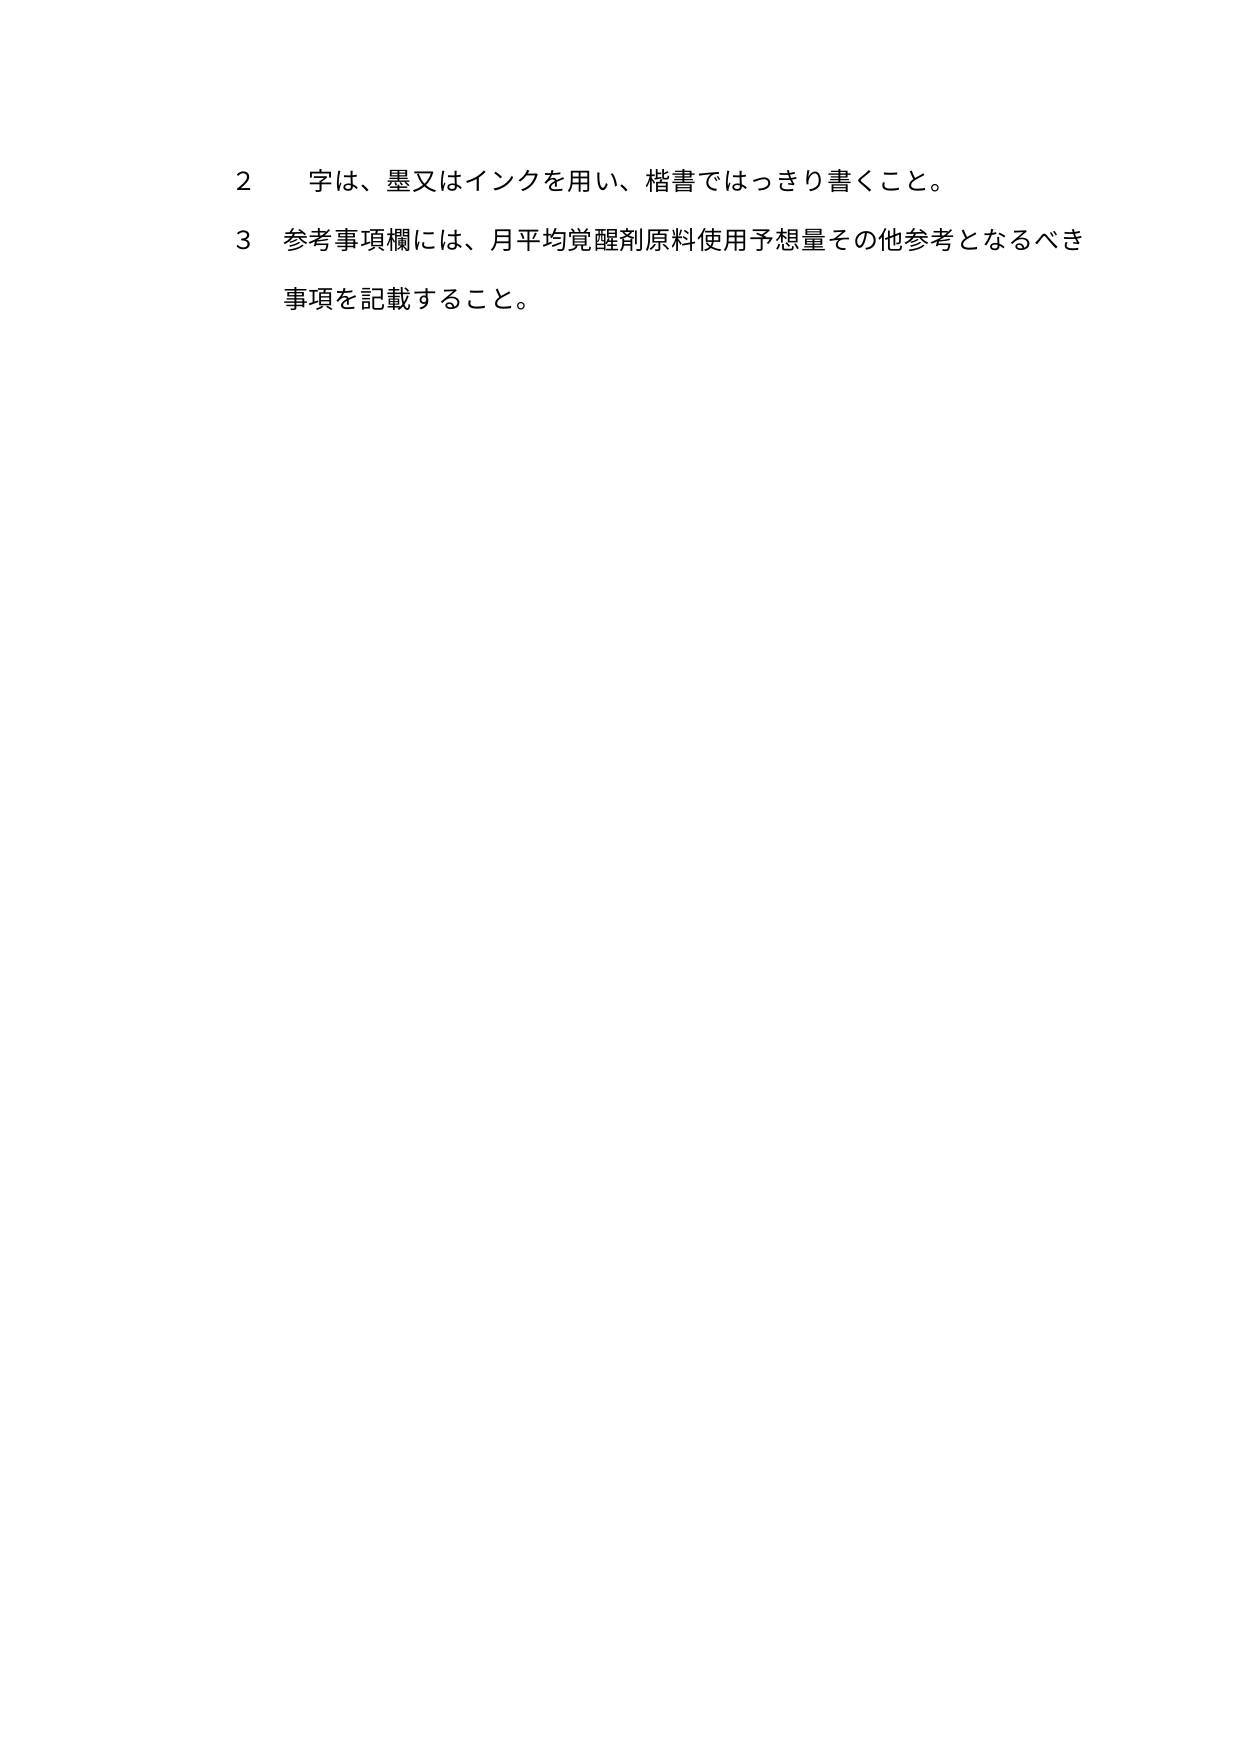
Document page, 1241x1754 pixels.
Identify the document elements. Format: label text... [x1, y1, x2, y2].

text ３ 参考事項欄には、月平均覚醒剤原料使用予想量その他参考となるべき事項を記載すること。 [205, 209, 1087, 328]
text ２ 字は、墨又はインクを用い、楷書ではっきり書くこと。 [153, 149, 1087, 209]
